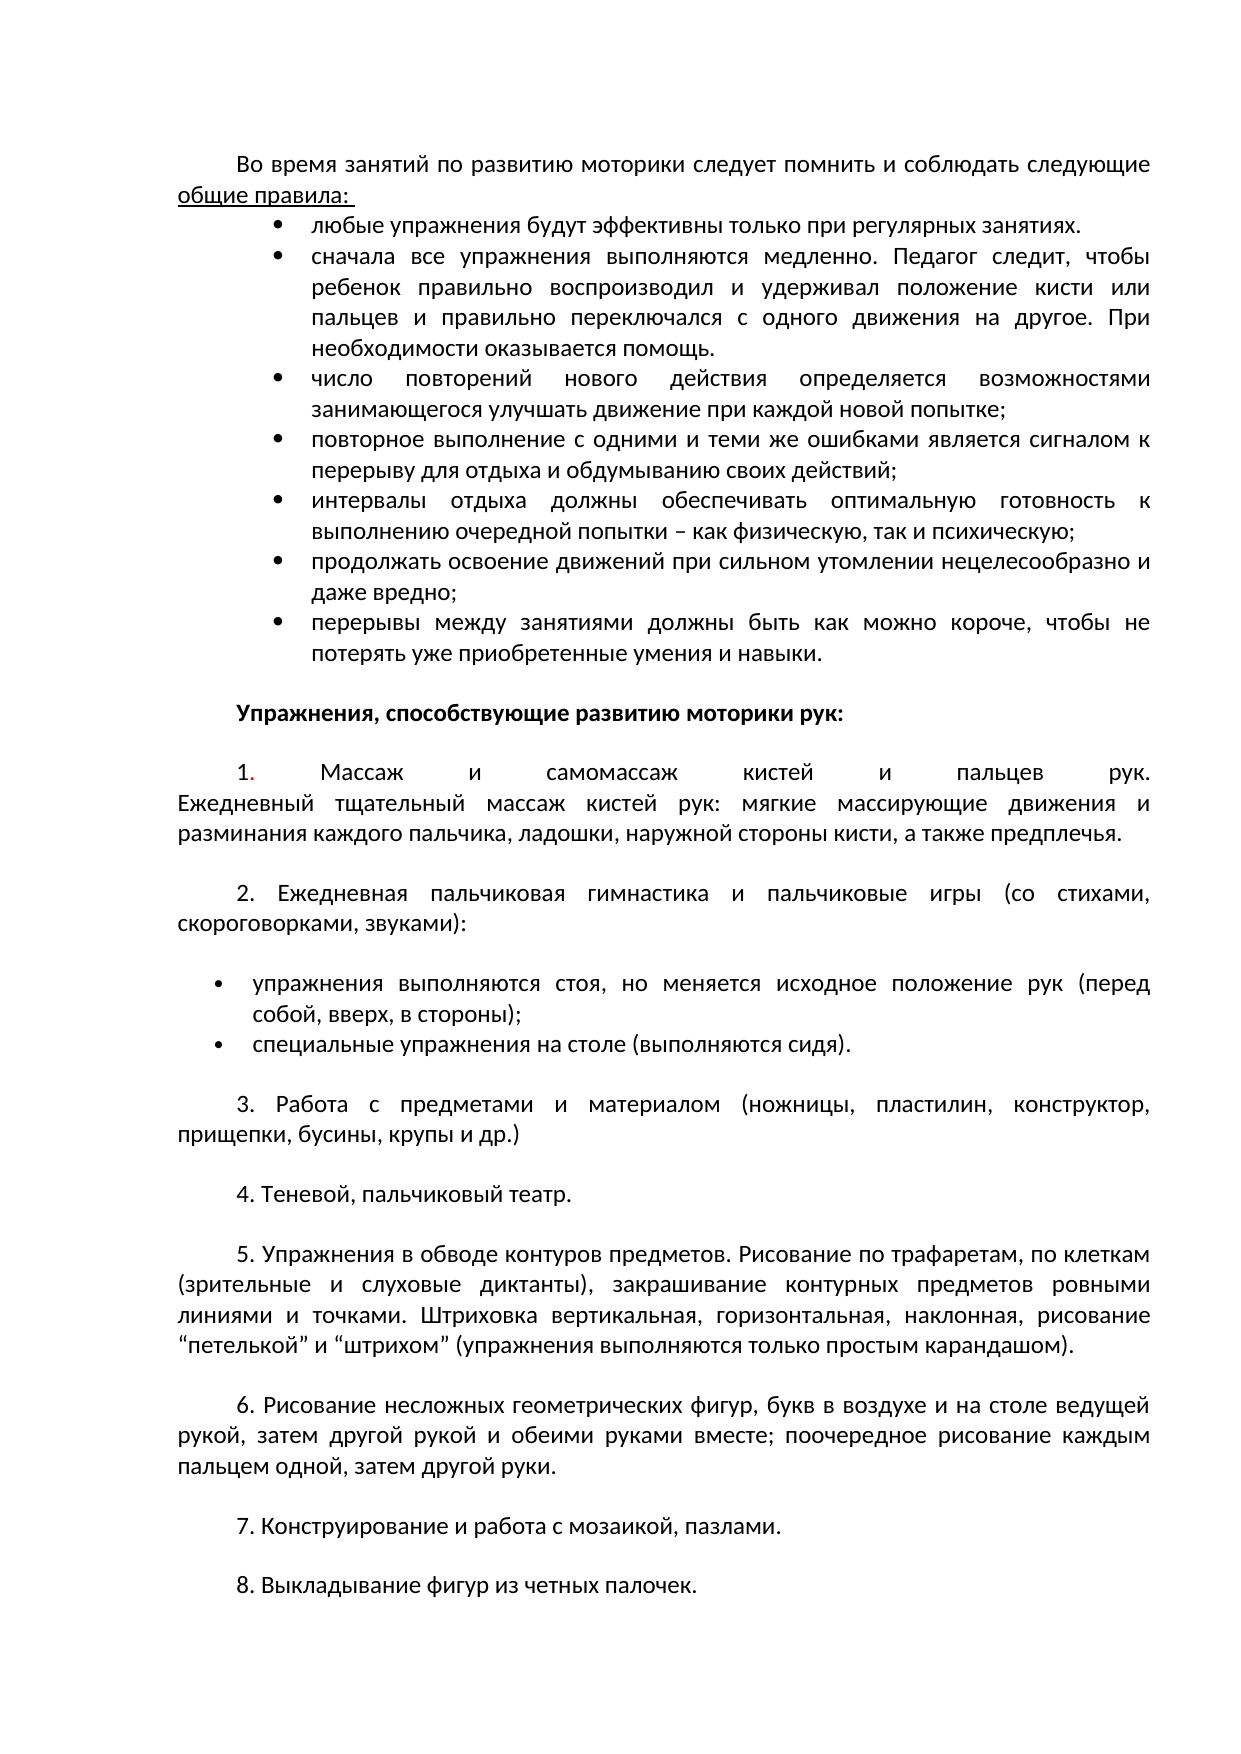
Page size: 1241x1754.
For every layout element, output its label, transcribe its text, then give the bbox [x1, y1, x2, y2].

list специальные упражнения на столе (выполняются сидя). [215, 1028, 1152, 1059]
text Во время занятий по развитию моторики следует помнить и соблюдать следующие общие правила: [177, 149, 1152, 210]
text 6. Рисование несложных геометрических фигур, букв в воздухе и на столе ведущей рукой, затем другой рукой и обеими руками вместе; поочередное рисование каждым пальцем одной, затем другой руки. [177, 1389, 1152, 1481]
text 8. Выкладывание фигур из четных палочек. [177, 1569, 1152, 1600]
text 1. Массаж и самомассаж кистей и пальцев рук. Ежедневный тщательный массаж кистей рук: мягкие массирующие движения и разминания каждого пальчика, ладошки, наружной стороны кисти, а также предплечья. [177, 756, 1152, 848]
text 4. Теневой, пальчиковый театр. [177, 1178, 1152, 1209]
list интервалы отдыха должны обеспечивать оптимальную готовность к выполнению очередной попытки – как физическую, так и психическую; [274, 484, 1152, 545]
list упражнения выполняются стоя, но меняется исходное положение рук (перед собой, вверх, в стороны); [215, 967, 1152, 1028]
list число повторений нового действия определяется возможностями занимающегося улучшать движение при каждой новой попытке; [274, 362, 1152, 423]
text 5. Упражнения в обводе контуров предметов. Рисование по трафаретам, по клеткам (зрительные и слуховые диктанты), закрашивание контурных предметов ровными линиями и точками. Штриховка вертикальная, горизонтальная, наклонная, рисование “петелькой” и “штрихом” (упражнения выполняются только простым карандашом). [177, 1238, 1152, 1360]
list продолжать освоение движений при сильном утомлении нецелесообразно и даже вредно; [274, 545, 1152, 606]
list перерывы между занятиями должны быть как можно короче, чтобы не потерять уже приобретенные умения и навыки. [274, 606, 1152, 667]
text Упражнения, способствующие развитию моторики рук: [177, 697, 1152, 727]
list сначала все упражнения выполняются медленно. Педагог следит, чтобы ребенок правильно воспроизводил и удерживал положение кисти или пальцев и правильно переключался с одного движения на другое. При необходимости оказывается помощь. [274, 240, 1152, 362]
text 7. Конструирование и работа с мозаикой, пазлами. [177, 1510, 1152, 1540]
list повторное выполнение с одними и теми же ошибками является сигналом к перерыву для отдыха и обдумыванию своих действий; [274, 423, 1152, 484]
list любые упражнения будут эффективны только при регулярных занятиях. [274, 210, 1152, 240]
text 2. Ежедневная пальчиковая гимнастика и пальчиковые игры (со стихами, скороговорками, звуками): [177, 877, 1152, 938]
text 3. Работа с предметами и материалом (ножницы, пластилин, конструктор, прищепки, бусины, крупы и др.) [177, 1088, 1152, 1149]
